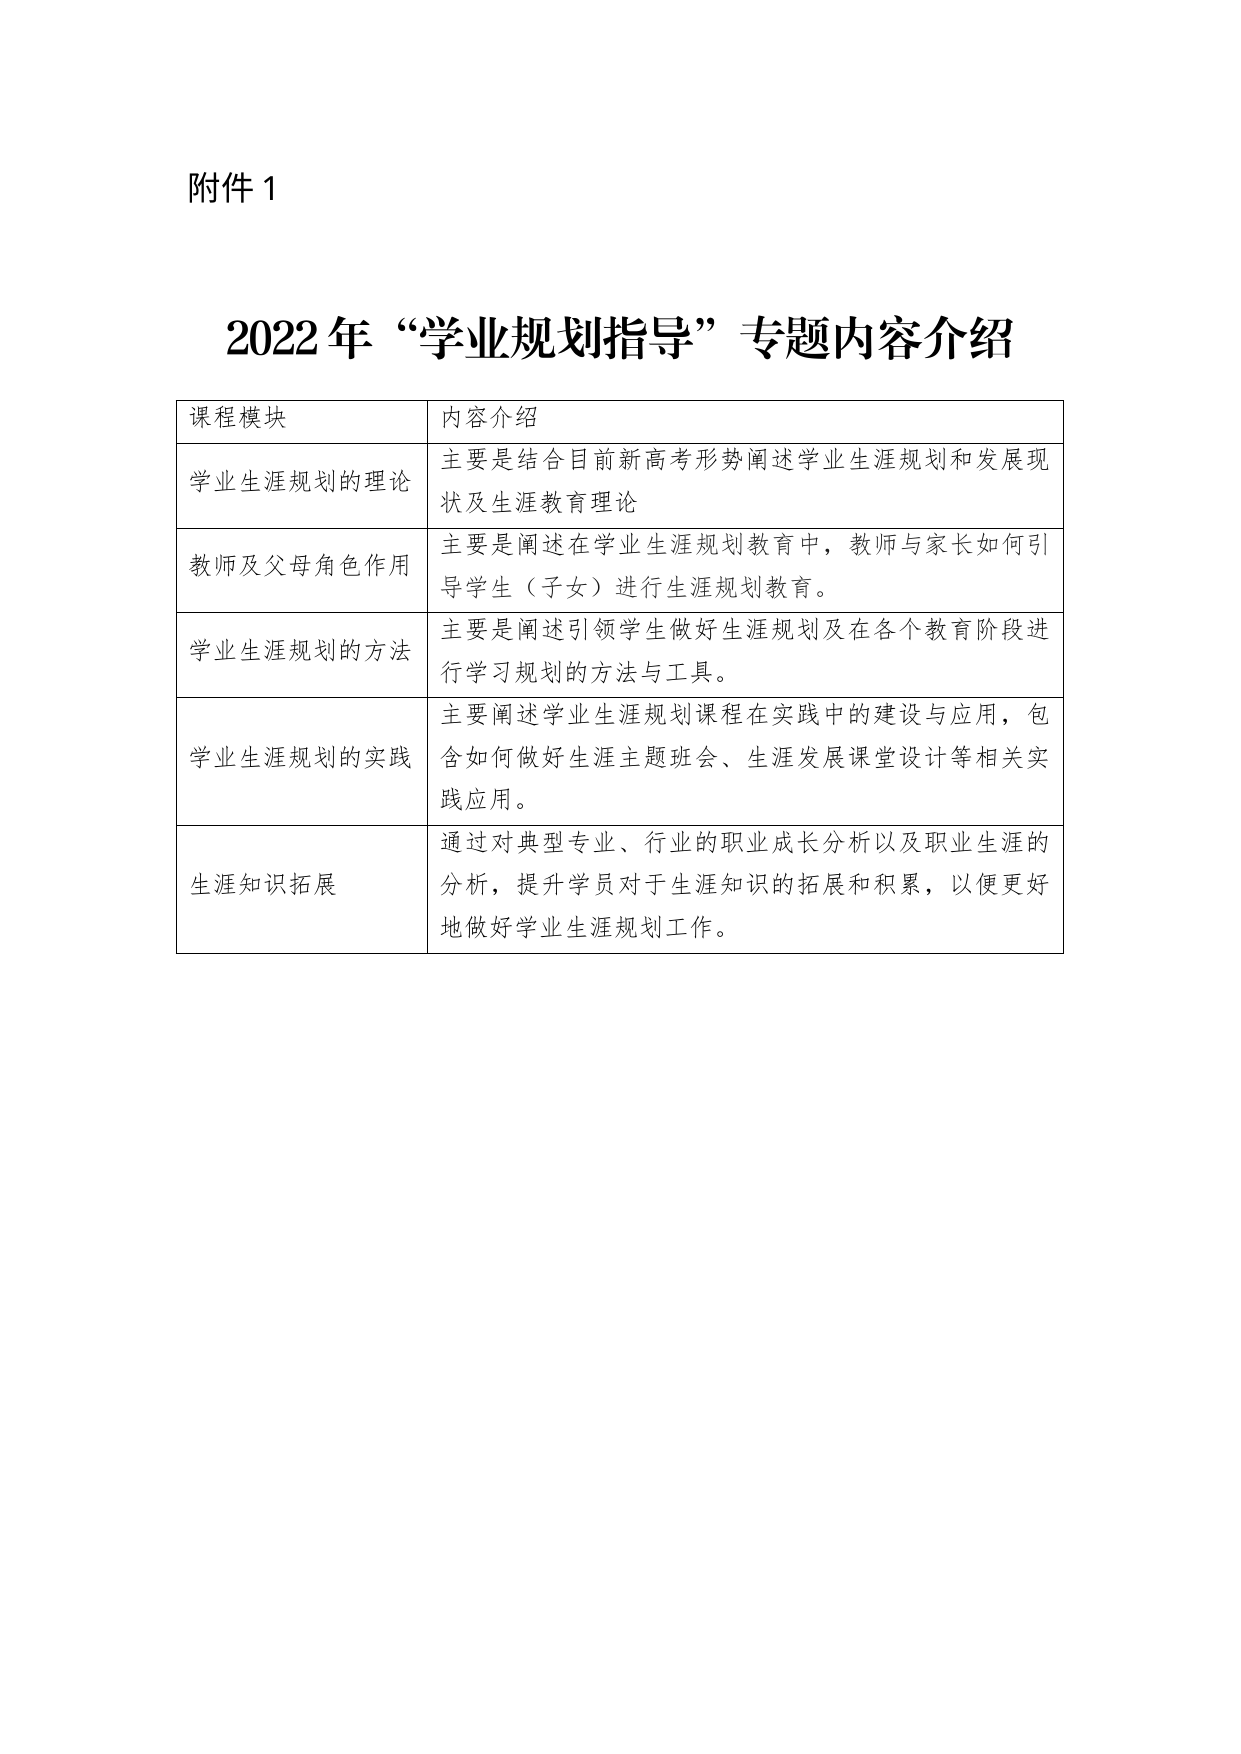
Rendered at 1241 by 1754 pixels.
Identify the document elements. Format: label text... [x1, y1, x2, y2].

table_cell 主要阐述学业生涯规划课程在实践中的建设与应用，包含如何做好生涯主题班会、生涯发展课堂设计等相关实践应用。 [428, 698, 1063, 825]
table_cell 通过对典型专业、行业的职业成长分析以及职业生涯的分析，提升学员对于生涯知识的拓展和积累，以便更好地做好学业生涯规划工作。 [428, 826, 1063, 953]
table_header 课程模块 [177, 401, 427, 442]
text 附件1 [187, 162, 1053, 210]
table_cell 主要是结合目前新高考形势阐述学业生涯规划和发展现状及生涯教育理论 [428, 444, 1063, 527]
table_cell 主要是阐述引领学生做好生涯规划及在各个教育阶段进行学习规划的方法与工具。 [428, 613, 1063, 697]
table_cell 学业生涯规划的方法 [177, 613, 427, 697]
text 2022年“学业规划指导”专题内容介绍 [187, 301, 1053, 368]
table_cell 主要是阐述在学业生涯规划教育中，教师与家长如何引导学生（子女）进行生涯规划教育。 [428, 529, 1063, 612]
table_header 内容介绍 [428, 401, 1063, 442]
table_cell 学业生涯规划的实践 [177, 698, 427, 825]
table_cell 教师及父母角色作用 [177, 529, 427, 612]
table_cell 学业生涯规划的理论 [177, 444, 427, 527]
table_cell 生涯知识拓展 [177, 826, 427, 953]
